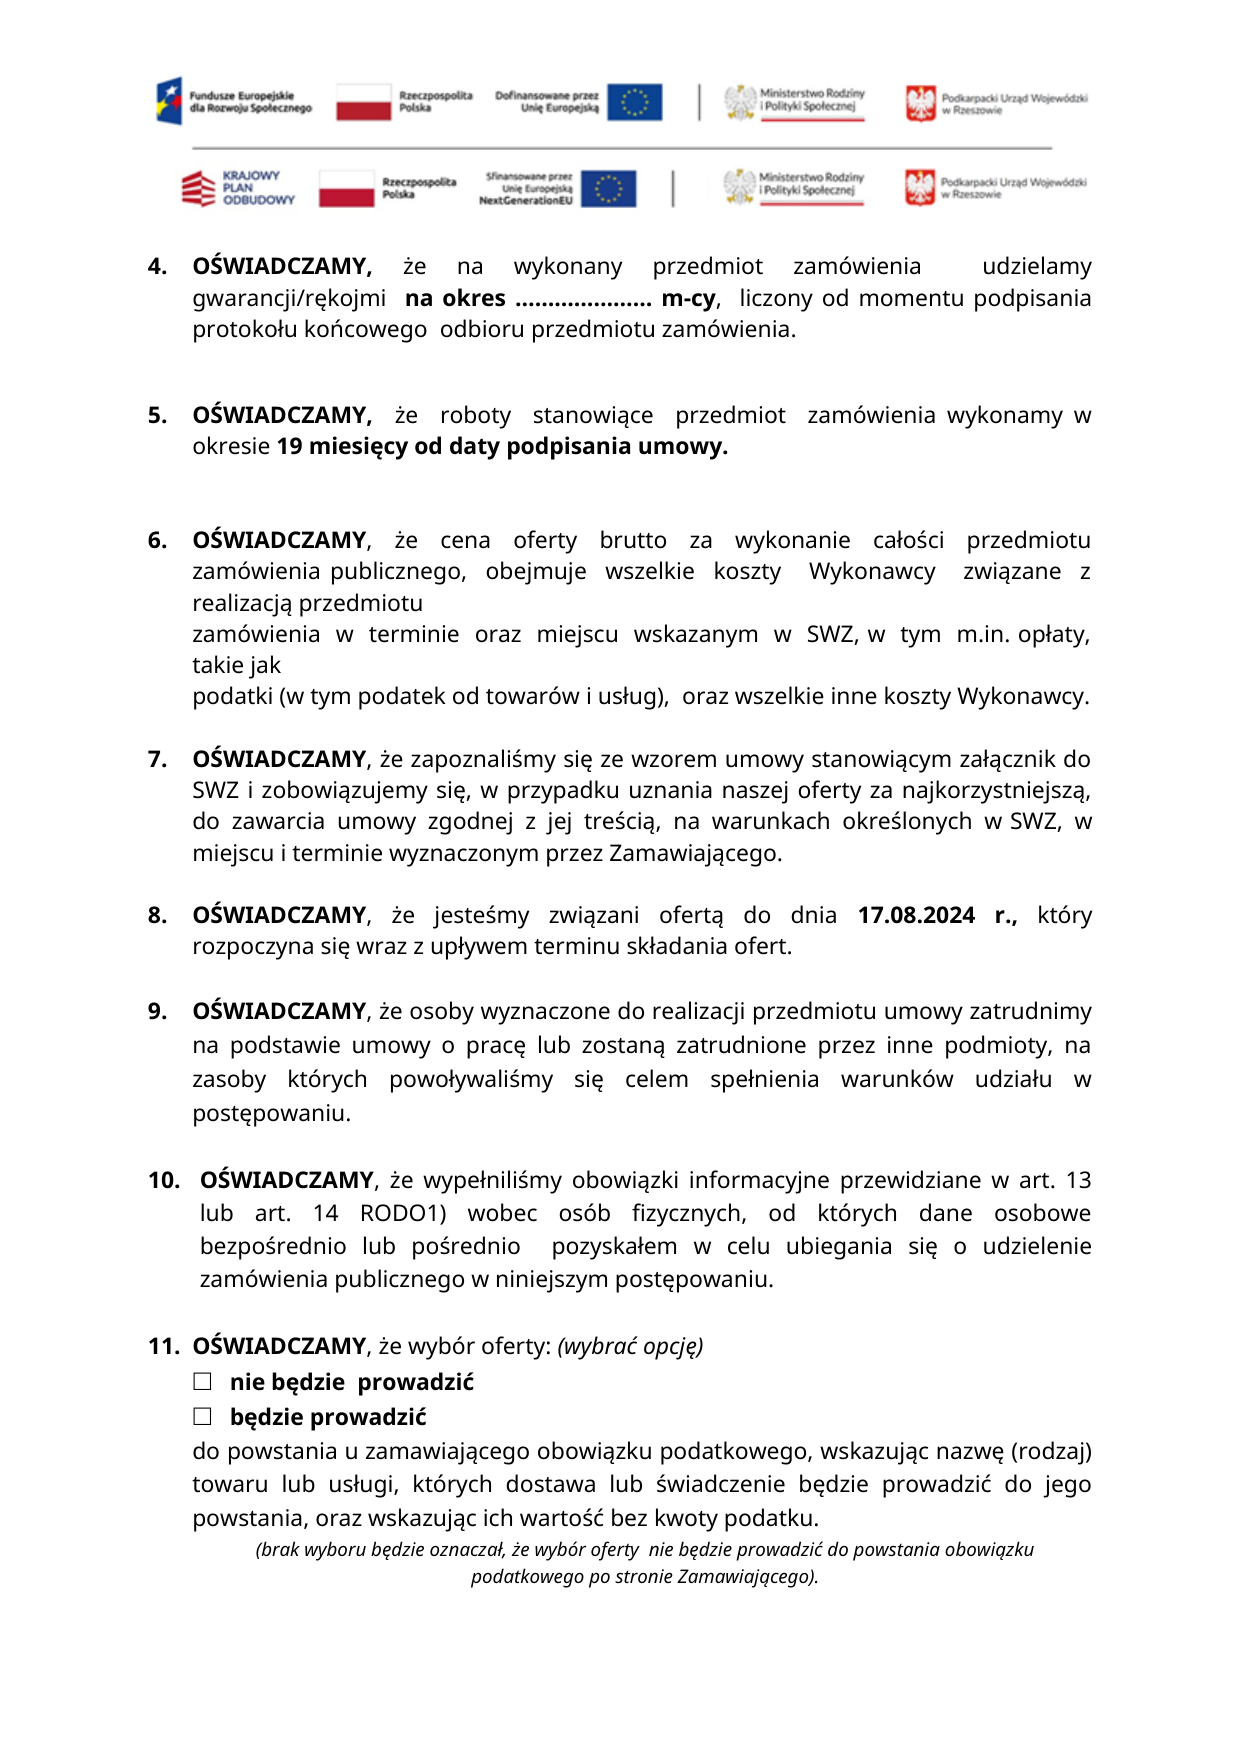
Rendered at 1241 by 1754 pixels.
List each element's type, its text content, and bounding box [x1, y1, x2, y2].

text do powstania u zamawiającego obowiązku podatkowego, wskazując nazwę (rodzaj) towaru lub usługi, których dostawa lub świadczenie będzie prowadzić do jego powstania, oraz wskazując ich wartość bez kwoty podatku. [192, 1435, 1093, 1533]
text podatki (w tym podatek od towarów i usług), oraz wszelkie inne koszty Wykonawcy. [192, 680, 1093, 711]
list OŚWIADCZAMY, że roboty stanowiące przedmiot zamówienia wykonamy w okresie 19 miesięcy od daty podpisania umowy. [148, 399, 1093, 461]
list OŚWIADCZAMY, że jesteśmy związani ofertą do dnia 17.08.2024 r., który rozpoczyna się wraz z upływem terminu składania ofert. [148, 899, 1093, 961]
list OŚWIADCZAMY, że osoby wyznaczone do realizacji przedmiotu umowy zatrudnimy na podstawie umowy o pracę lub zostaną zatrudnione przez inne podmioty, na zasoby których powoływaliśmy się celem spełnienia warunków udziału w postępowaniu. [148, 995, 1093, 1128]
list OŚWIADCZAMY, że zapoznaliśmy się ze wzorem umowy stanowiącym załącznik do SWZ i zobowiązujemy się, w przypadku uznania naszej oferty za najkorzystniejszą, do zawarcia umowy zgodnej z jej treścią, na warunkach określonych w SWZ, w miejscu i terminie wyznaczonym przez Zamawiającego. [148, 743, 1093, 868]
picture [147, 73, 1093, 219]
list OŚWIADCZAMY, że wypełniliśmy obowiązki informacyjne przewidziane w art. 13 lub art. 14 RODO1) wobec osób fizycznych, od których dane osobowe bezpośrednio lub pośrednio pozyskałem w celu ubiegania się o udzielenie zamówienia publicznego w niniejszym postępowaniu. [148, 1164, 1093, 1294]
text □ będzie prowadzić [177, 1397, 1093, 1432]
text □ nie będzie prowadzić [148, 1363, 1093, 1397]
text (brak wyboru będzie oznaczał, że wybór oferty nie będzie prowadzić do powstania obowiązku podatkowego po stronie Zamawiającego). [199, 1536, 1093, 1589]
list OŚWIADCZAMY, że cena oferty brutto za wykonanie całości przedmiotu zamówienia publicznego, obejmuje wszelkie koszty Wykonawcy związane z realizacją przedmiotu [148, 524, 1093, 618]
list OŚWIADCZAMY, że wybór oferty: (wybrać opcję) [148, 1330, 1093, 1361]
text zamówienia w terminie oraz miejscu wskazanym w SWZ, w tym m.in. opłaty, takie jak [192, 618, 1093, 680]
list Oświadczamy, że na wykonany przedmiot zamówienia udzielamy gwarancji/rękojmi na okres ………………… m-cy, liczony od momentu podpisania protokołu końcowego odbioru przedmiotu zamówienia. [148, 250, 1093, 344]
